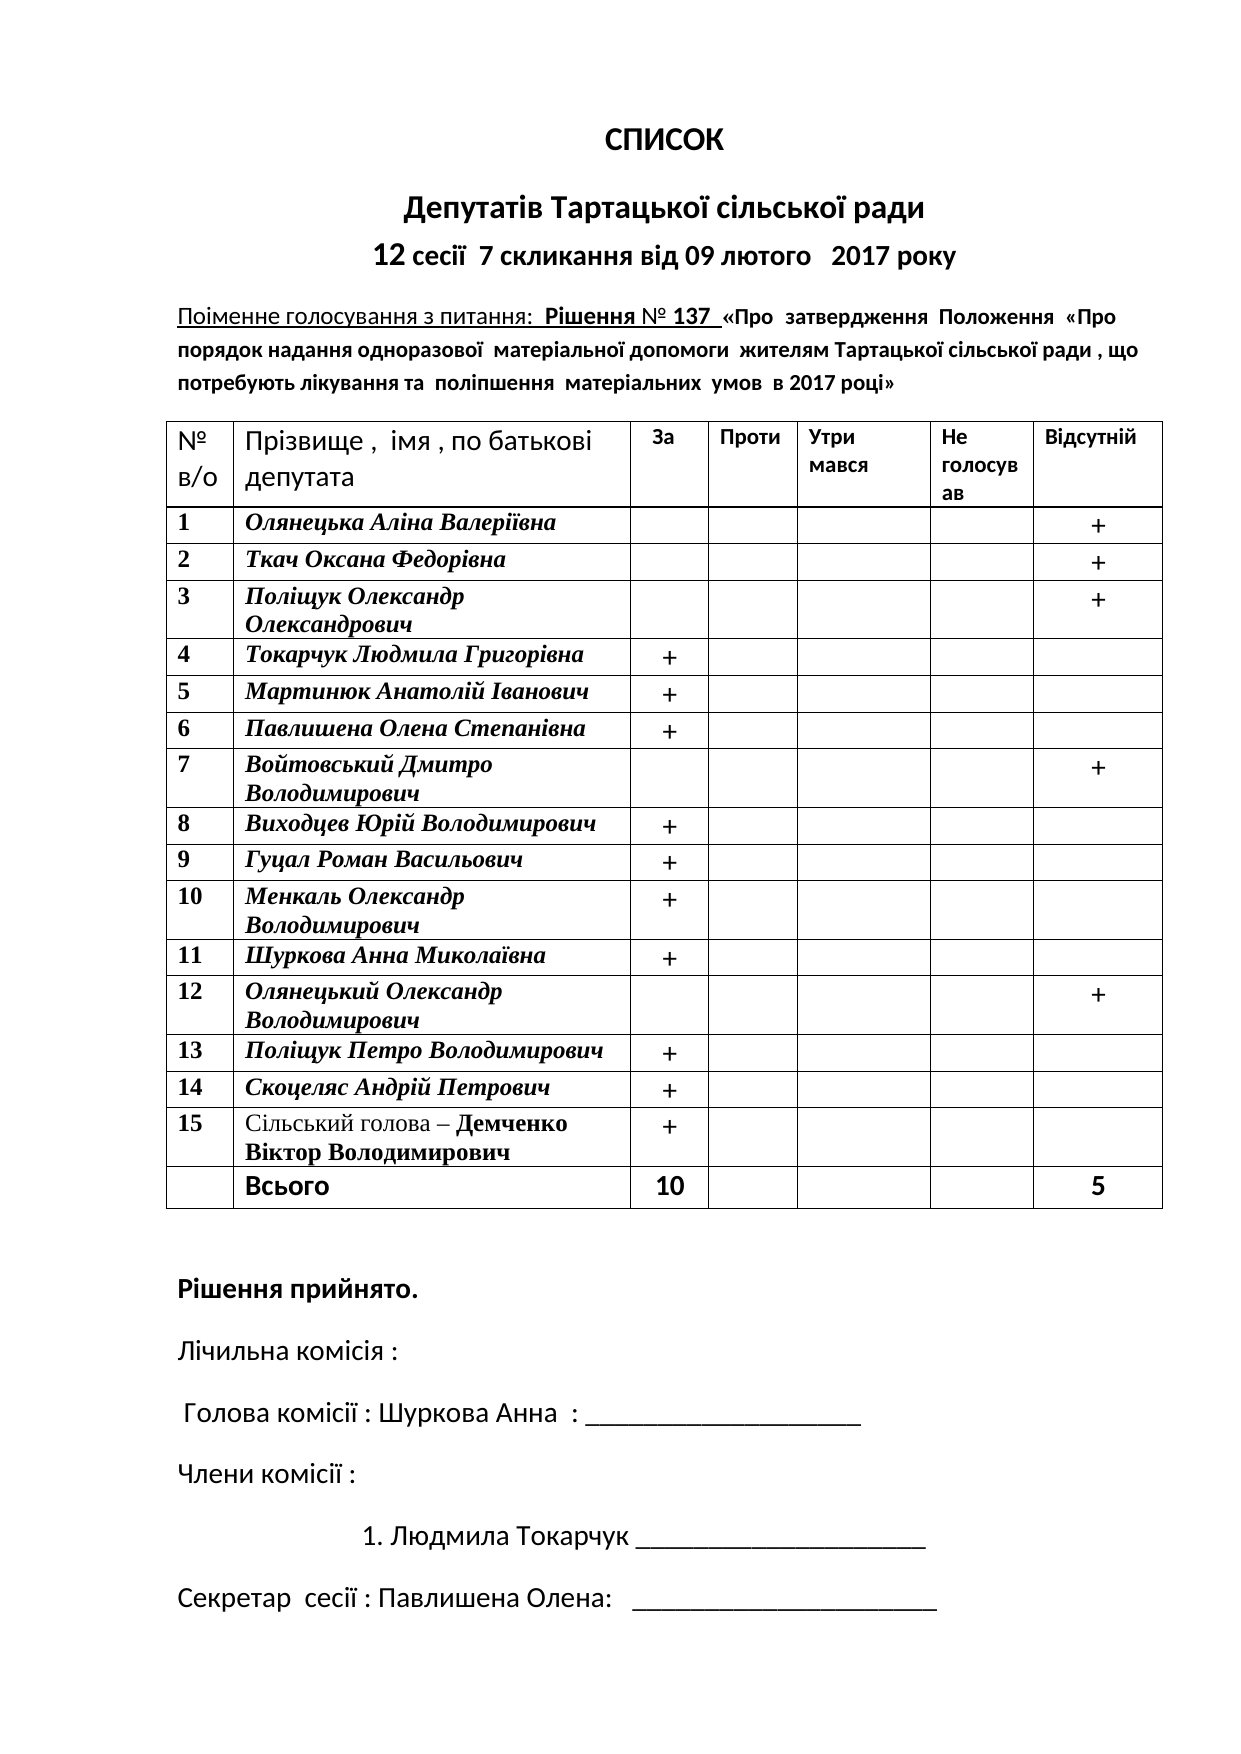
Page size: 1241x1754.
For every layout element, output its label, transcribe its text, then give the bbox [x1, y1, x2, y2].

table_cell [798, 676, 930, 712]
table_cell [709, 1072, 797, 1107]
table_cell 2 [167, 544, 233, 580]
table_header Не голосував [931, 422, 1033, 506]
table_cell 13 [167, 1035, 233, 1071]
table_cell Шуркова Анна Миколаївна [234, 940, 630, 975]
table_cell Виходцев Юрій Володимирович [234, 808, 630, 843]
table_cell [798, 508, 930, 543]
table_cell + [631, 713, 708, 748]
table_cell [798, 845, 930, 880]
table_cell [631, 749, 708, 807]
table_header За [631, 422, 708, 506]
table_cell + [1034, 976, 1162, 1034]
table_cell 12 [167, 976, 233, 1034]
table_cell [709, 976, 797, 1034]
table_cell [1034, 713, 1162, 748]
table_cell [631, 508, 708, 543]
table_cell + [631, 808, 708, 843]
table_cell [931, 881, 1033, 939]
table_cell + [631, 940, 708, 975]
table_cell 10 [631, 1167, 708, 1207]
table_cell [167, 1167, 233, 1207]
table_cell Поліщук Олександр Олександрович [234, 581, 630, 638]
table_cell Войтовський Дмитро Володимирович [234, 749, 630, 807]
table_cell [1034, 676, 1162, 712]
table_cell Менкаль Олександр Володимирович [234, 881, 630, 939]
table_cell [709, 639, 797, 675]
table_cell 4 [167, 639, 233, 675]
table_cell [931, 749, 1033, 807]
table_cell Гуцал Роман Васильович [234, 845, 630, 880]
table_cell 5 [1034, 1167, 1162, 1207]
text Секретар сесії : Павлишена Олена: _____________________ [177, 1579, 1152, 1615]
table_cell Поліщук Петро Володимирович [234, 1035, 630, 1071]
table_cell + [1034, 581, 1162, 638]
table_cell [798, 1035, 930, 1071]
table_cell [931, 639, 1033, 675]
table_cell [931, 1108, 1033, 1166]
table_cell [798, 581, 930, 638]
table_cell [1034, 639, 1162, 675]
table_cell [709, 808, 797, 843]
text Голова комісії : Шуркова Анна : ___________________ [177, 1394, 1152, 1429]
table_cell + [1034, 544, 1162, 580]
text Депутатів Тартацької сільської ради 12 сесії 7 скликання від 09 лютого 2017 року [177, 186, 1152, 273]
table_cell [931, 808, 1033, 843]
table_cell + [1034, 749, 1162, 807]
table_cell [709, 713, 797, 748]
table_cell + [631, 845, 708, 880]
table_cell [1034, 1072, 1162, 1107]
table_header Проти [709, 422, 797, 506]
table_cell Олянецька Аліна Валеріївна [234, 508, 630, 543]
table_cell Скоцеляс Андрій Петрович [234, 1072, 630, 1107]
table_header Прізвище , імя , по батькові депутата [234, 422, 630, 506]
table_cell [798, 544, 930, 580]
table_cell + [631, 676, 708, 712]
table_cell + [631, 881, 708, 939]
table_cell [798, 881, 930, 939]
table_cell [931, 1072, 1033, 1107]
table_cell [1034, 808, 1162, 843]
table_cell Олянецький Олександр Володимирович [234, 976, 630, 1034]
table_cell [709, 544, 797, 580]
table_cell [798, 1108, 930, 1166]
table_cell 8 [167, 808, 233, 843]
table_cell + [631, 639, 708, 675]
table_cell [709, 940, 797, 975]
table_cell [1034, 1108, 1162, 1166]
table_cell [798, 1072, 930, 1107]
table_cell 11 [167, 940, 233, 975]
table_cell [931, 676, 1033, 712]
table_cell [931, 940, 1033, 975]
table_cell [631, 544, 708, 580]
table_cell 10 [167, 881, 233, 939]
text СПИСОК [177, 118, 1152, 159]
text Рішення прийнято. [177, 1270, 1152, 1306]
table_cell [1034, 1035, 1162, 1071]
table_cell Мартинюк Анатолій Іванович [234, 676, 630, 712]
table_cell [1034, 940, 1162, 975]
table_cell Павлишена Олена Степанівна [234, 713, 630, 748]
table_cell [1034, 881, 1162, 939]
table_cell [709, 676, 797, 712]
table_cell [709, 1167, 797, 1207]
table_cell 14 [167, 1072, 233, 1107]
table_cell [631, 581, 708, 638]
table_cell Сільський голова – Демченко Віктор Володимирович [234, 1108, 630, 1166]
table_cell [798, 976, 930, 1034]
table_cell [931, 581, 1033, 638]
table_cell [798, 639, 930, 675]
table_cell [709, 881, 797, 939]
table_cell Токарчук Людмила Григорівна [234, 639, 630, 675]
table_cell [798, 808, 930, 843]
table_cell Ткач Оксана Федорівна [234, 544, 630, 580]
table_cell [798, 749, 930, 807]
table_cell [798, 713, 930, 748]
table_cell [709, 845, 797, 880]
table_cell 15 [167, 1108, 233, 1166]
table_cell [798, 1167, 930, 1207]
table_cell + [1034, 508, 1162, 543]
table_cell + [631, 1035, 708, 1071]
table_cell 9 [167, 845, 233, 880]
table_cell [931, 544, 1033, 580]
table_cell [709, 749, 797, 807]
table_cell [709, 508, 797, 543]
table_cell Всього [234, 1167, 630, 1207]
table_cell 5 [167, 676, 233, 712]
table_cell 6 [167, 713, 233, 748]
table_cell [631, 976, 708, 1034]
table_cell + [631, 1072, 708, 1107]
table_header № в/о [167, 422, 233, 506]
table_cell 7 [167, 749, 233, 807]
table_cell [931, 845, 1033, 880]
table_cell [931, 1167, 1033, 1207]
text Лічильна комісія : [177, 1332, 1152, 1368]
table_cell 3 [167, 581, 233, 638]
table_header Утри мався [798, 422, 930, 506]
text Члени комісії : [177, 1456, 1152, 1491]
table_cell [798, 940, 930, 975]
text 1. Людмила Токарчук ____________________ [177, 1517, 1152, 1553]
table_cell [1034, 845, 1162, 880]
table_cell + [631, 1108, 708, 1166]
table_cell [709, 1108, 797, 1166]
text Поіменне голосування з питання: Рішення № 137 «Про затвердження Положення «Про порядок надання одноразової матеріальної допомоги жителям Тартацької сільської ради , що потребують лікування та поліпшення матеріальних умов в 2017 році» [177, 300, 1152, 396]
table_cell [709, 1035, 797, 1071]
table_cell [709, 581, 797, 638]
table_cell [931, 1035, 1033, 1071]
table_header Відсутній [1034, 422, 1162, 506]
table_cell [931, 976, 1033, 1034]
table_cell 1 [167, 508, 233, 543]
table_cell [931, 713, 1033, 748]
table_cell [931, 508, 1033, 543]
